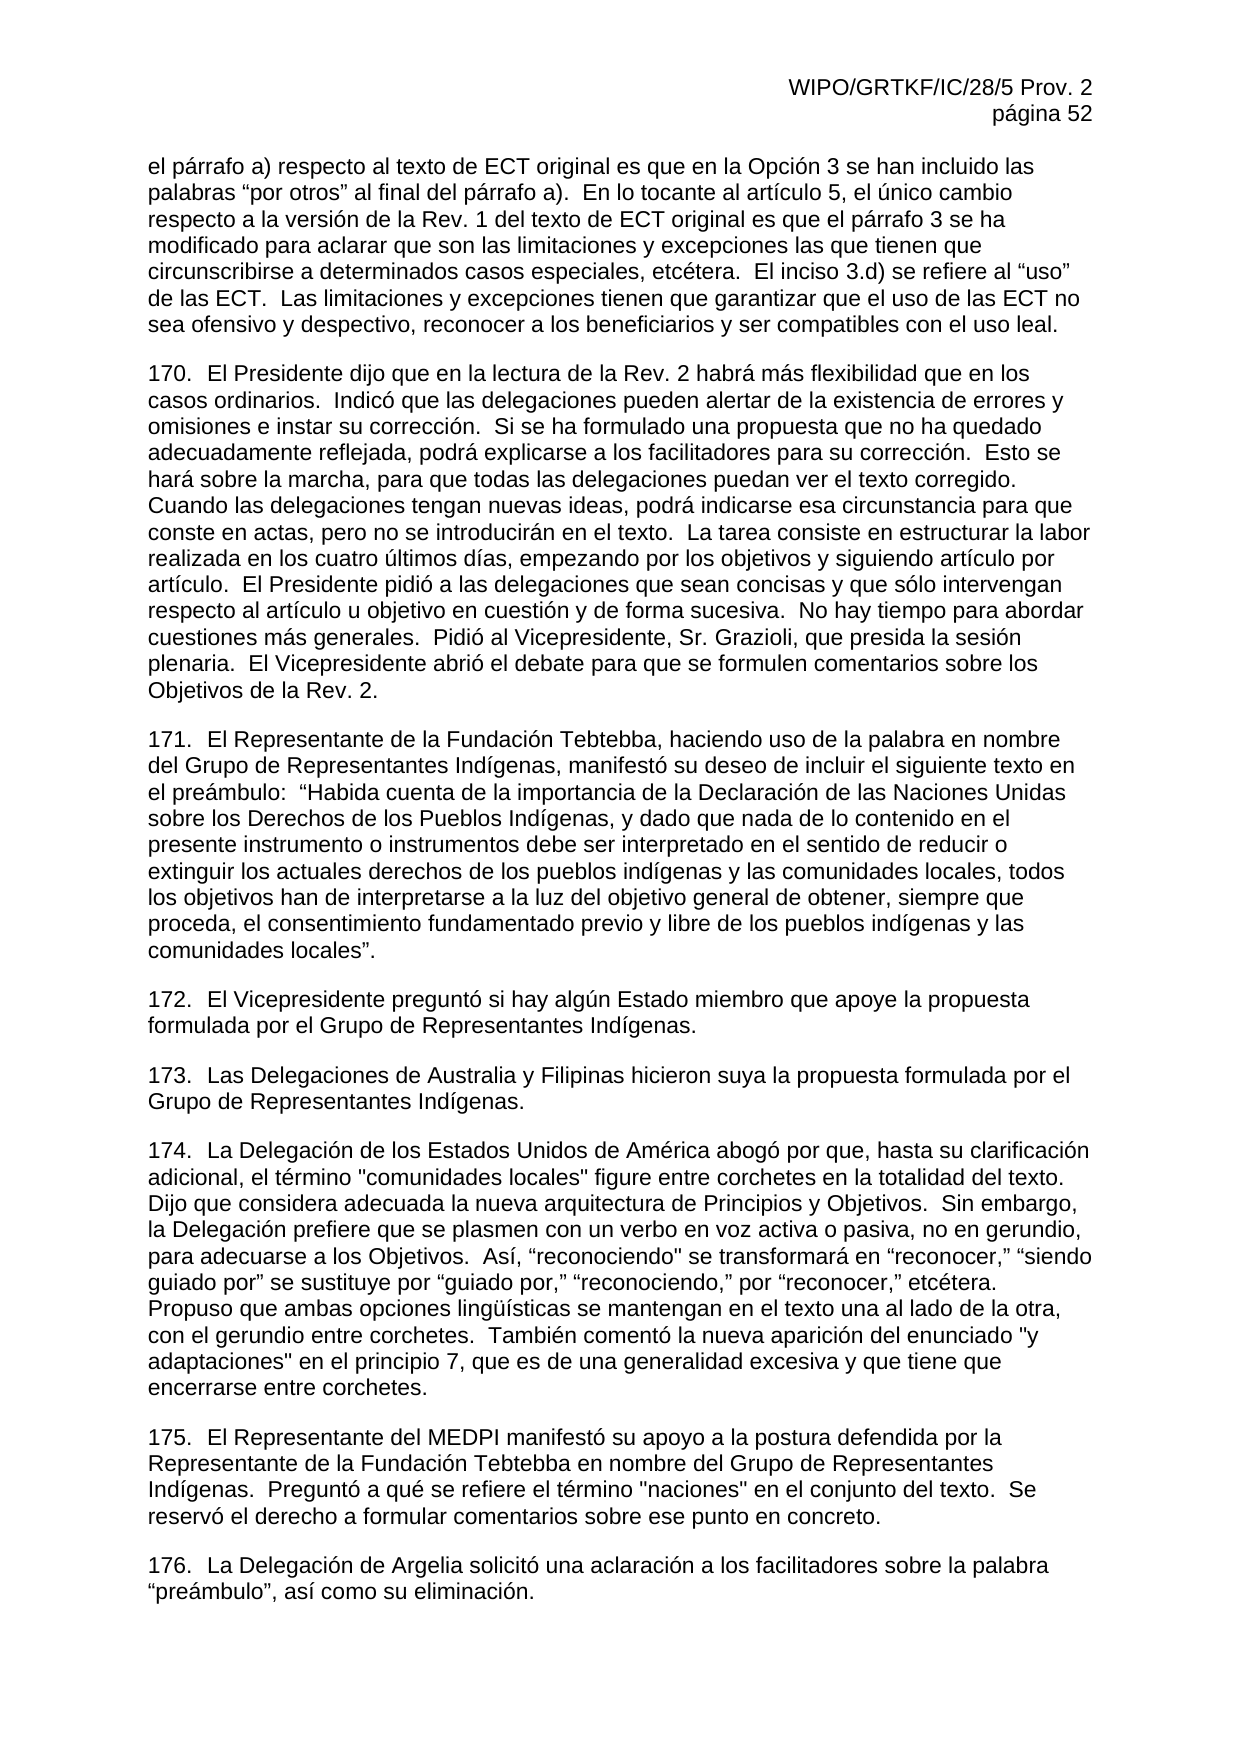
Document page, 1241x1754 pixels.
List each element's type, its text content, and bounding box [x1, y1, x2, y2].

list El Representante de la Fundación Tebtebba, haciendo uso de la palabra en nombre del Grupo de Representantes Indígenas, manifestó su deseo de incluir el siguiente texto en el preámbulo: “Habida cuenta de la importancia de la Declaración de las Naciones Unidas sobre los Derechos de los Pueblos Indígenas, y dado que nada de lo contenido en el presente instrumento o instrumentos debe ser interpretado en el sentido de reducir o extinguir los actuales derechos de los pueblos indígenas y las comunidades locales, todos los objetivos han de interpretarse a la luz del objetivo general de obtener, siempre que proceda, el consentimiento fundamentado previo y libre de los pueblos indígenas y las comunidades locales”. [148, 726, 1092, 963]
list La Delegación de Argelia solicitó una aclaración a los facilitadores sobre la palabra “preámbulo”, así como su eliminación. [148, 1552, 1092, 1605]
list El Representante del MEDPI manifestó su apoyo a la postura defendida por la Representante de la Fundación Tebtebba en nombre del Grupo de Representantes Indígenas. Preguntó a qué se refiere el término "naciones" en el conjunto del texto. Se reservó el derecho a formular comentarios sobre ese punto en concreto. [148, 1424, 1092, 1529]
list El Presidente dijo que en la lectura de la Rev. 2 habrá más flexibilidad que en los casos ordinarios. Indicó que las delegaciones pueden alertar de la existencia de errores y omisiones e instar su corrección. Si se ha formulado una propuesta que no ha quedado adecuadamente reflejada, podrá explicarse a los facilitadores para su corrección. Esto se hará sobre la marcha, para que todas las delegaciones puedan ver el texto corregido. Cuando las delegaciones tengan nuevas ideas, podrá indicarse esa circunstancia para que conste en actas, pero no se introducirán en el texto. La tarea consiste en estructurar la labor realizada en los cuatro últimos días, empezando por los objetivos y siguiendo artículo por artículo. El Presidente pidió a las delegaciones que sean concisas y que sólo intervengan respecto al artículo u objetivo en cuestión y de forma sucesiva. No hay tiempo para abordar cuestiones más generales. Pidió al Vicepresidente, Sr. Grazioli, que presida la sesión plenaria. El Vicepresidente abrió el debate para que se formulen comentarios sobre los Objetivos de la Rev. 2. [148, 360, 1092, 703]
list El Vicepresidente preguntó si hay algún Estado miembro que apoye la propuesta formulada por el Grupo de Representantes Indígenas. [148, 986, 1092, 1039]
list Las Delegaciones de Australia y Filipinas hicieron suya la propuesta formulada por el Grupo de Representantes Indígenas. [148, 1062, 1092, 1114]
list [148, 153, 1092, 337]
list La Delegación de los Estados Unidos de América abogó por que, hasta su clarificación adicional, el término "comunidades locales" figure entre corchetes en la totalidad del texto. Dijo que considera adecuada la nueva arquitectura de Principios y Objetivos. Sin embargo, la Delegación prefiere que se plasmen con un verbo en voz activa o pasiva, no en gerundio, para adecuarse a los Objetivos. Así, “reconociendo" se transformará en “reconocer,” “siendo guiado por” se sustituye por “guiado por,” “reconociendo,” por “reconocer,” etcétera. Propuso que ambas opciones lingüísticas se mantengan en el texto una al lado de la otra, con el gerundio entre corchetes. También comentó la nueva aparición del enunciado "y adaptaciones" en el principio 7, que es de una generalidad excesiva y que tiene que encerrarse entre corchetes. [148, 1137, 1092, 1401]
